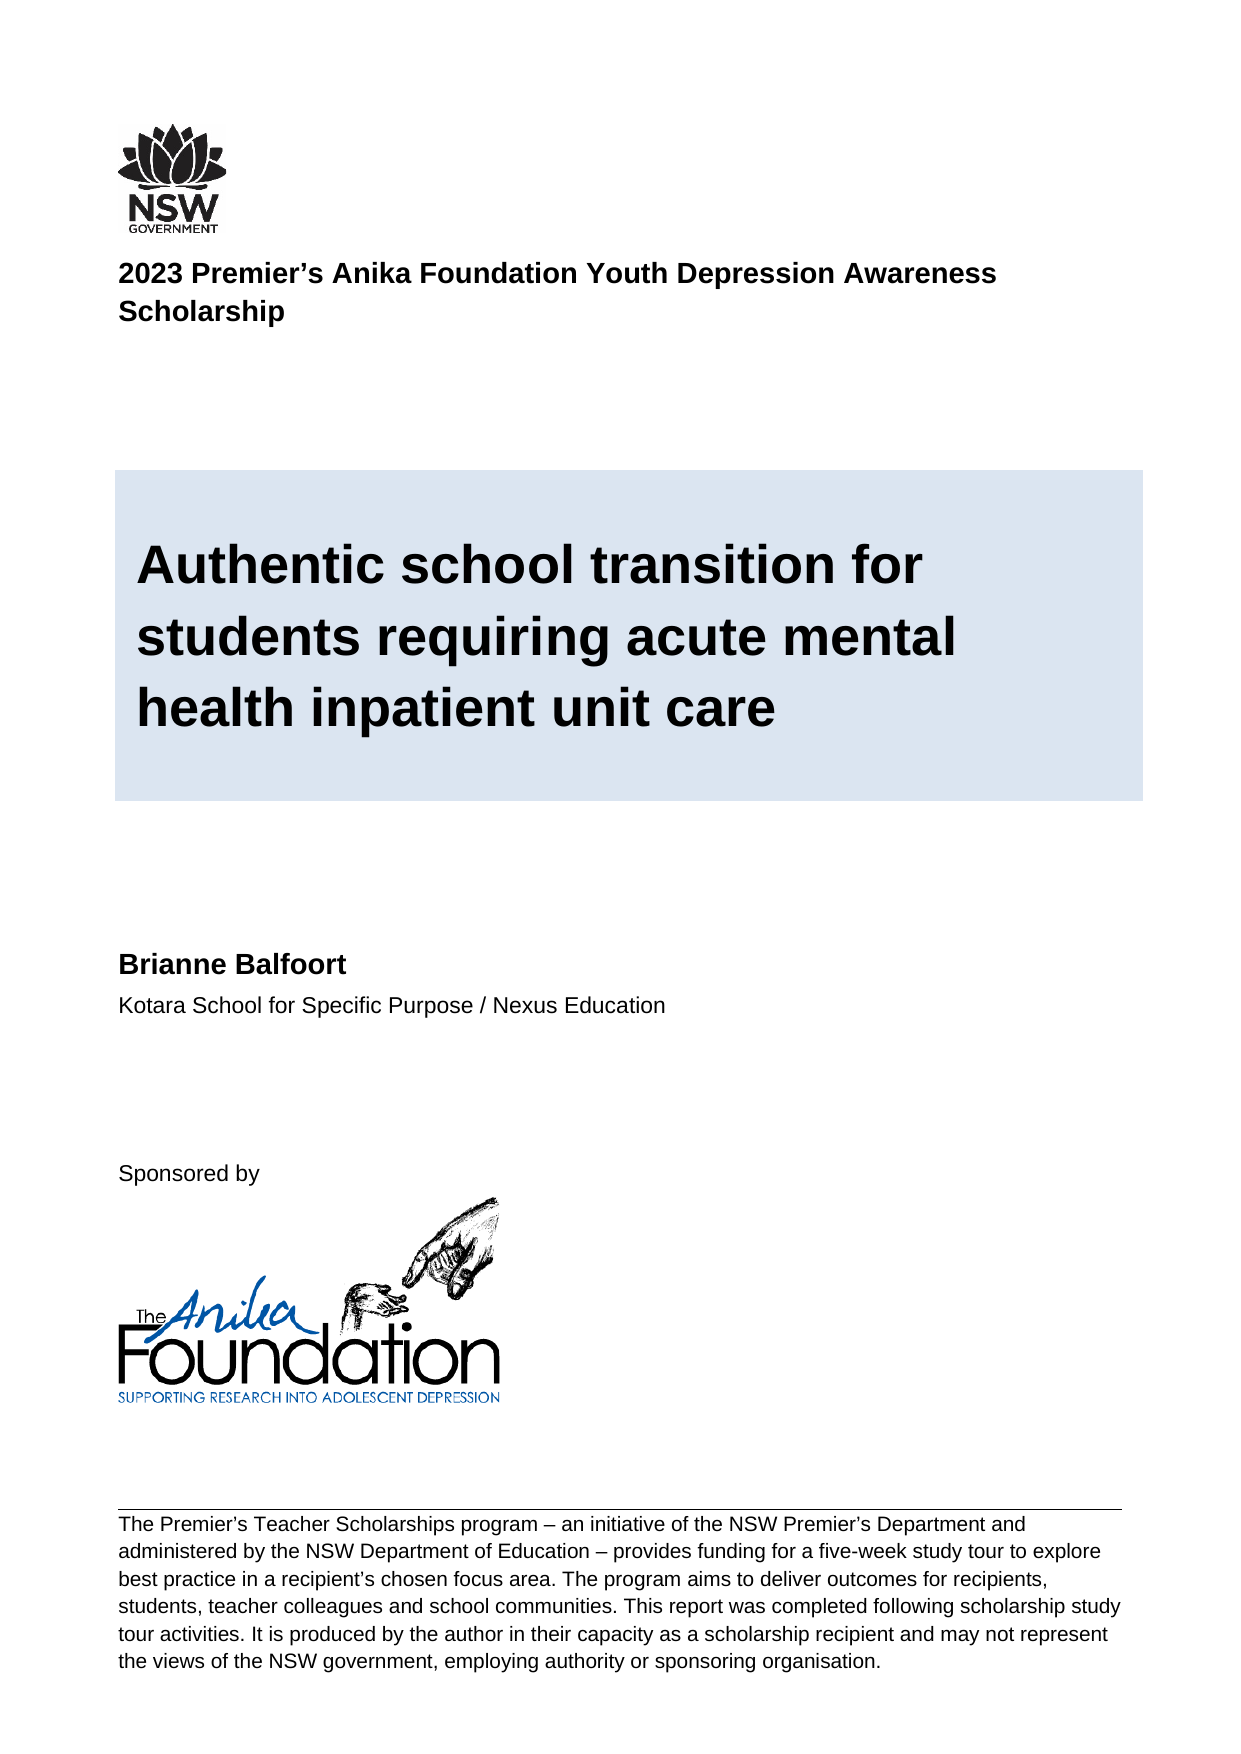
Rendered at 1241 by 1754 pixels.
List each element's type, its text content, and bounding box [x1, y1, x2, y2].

title 2023 Premier’s Anika Foundation Youth Depression Awareness Scholarship [118, 256, 1122, 328]
text Brianne Balfoort [118, 947, 1122, 981]
title Authentic school transition for students requiring acute mental health inpatient unit care [128, 483, 1130, 788]
text Sponsored by [118, 1160, 1122, 1186]
picture [118, 124, 227, 233]
text Kotara School for Specific Purpose / Nexus Education [118, 992, 1122, 1018]
picture [118, 1196, 500, 1403]
